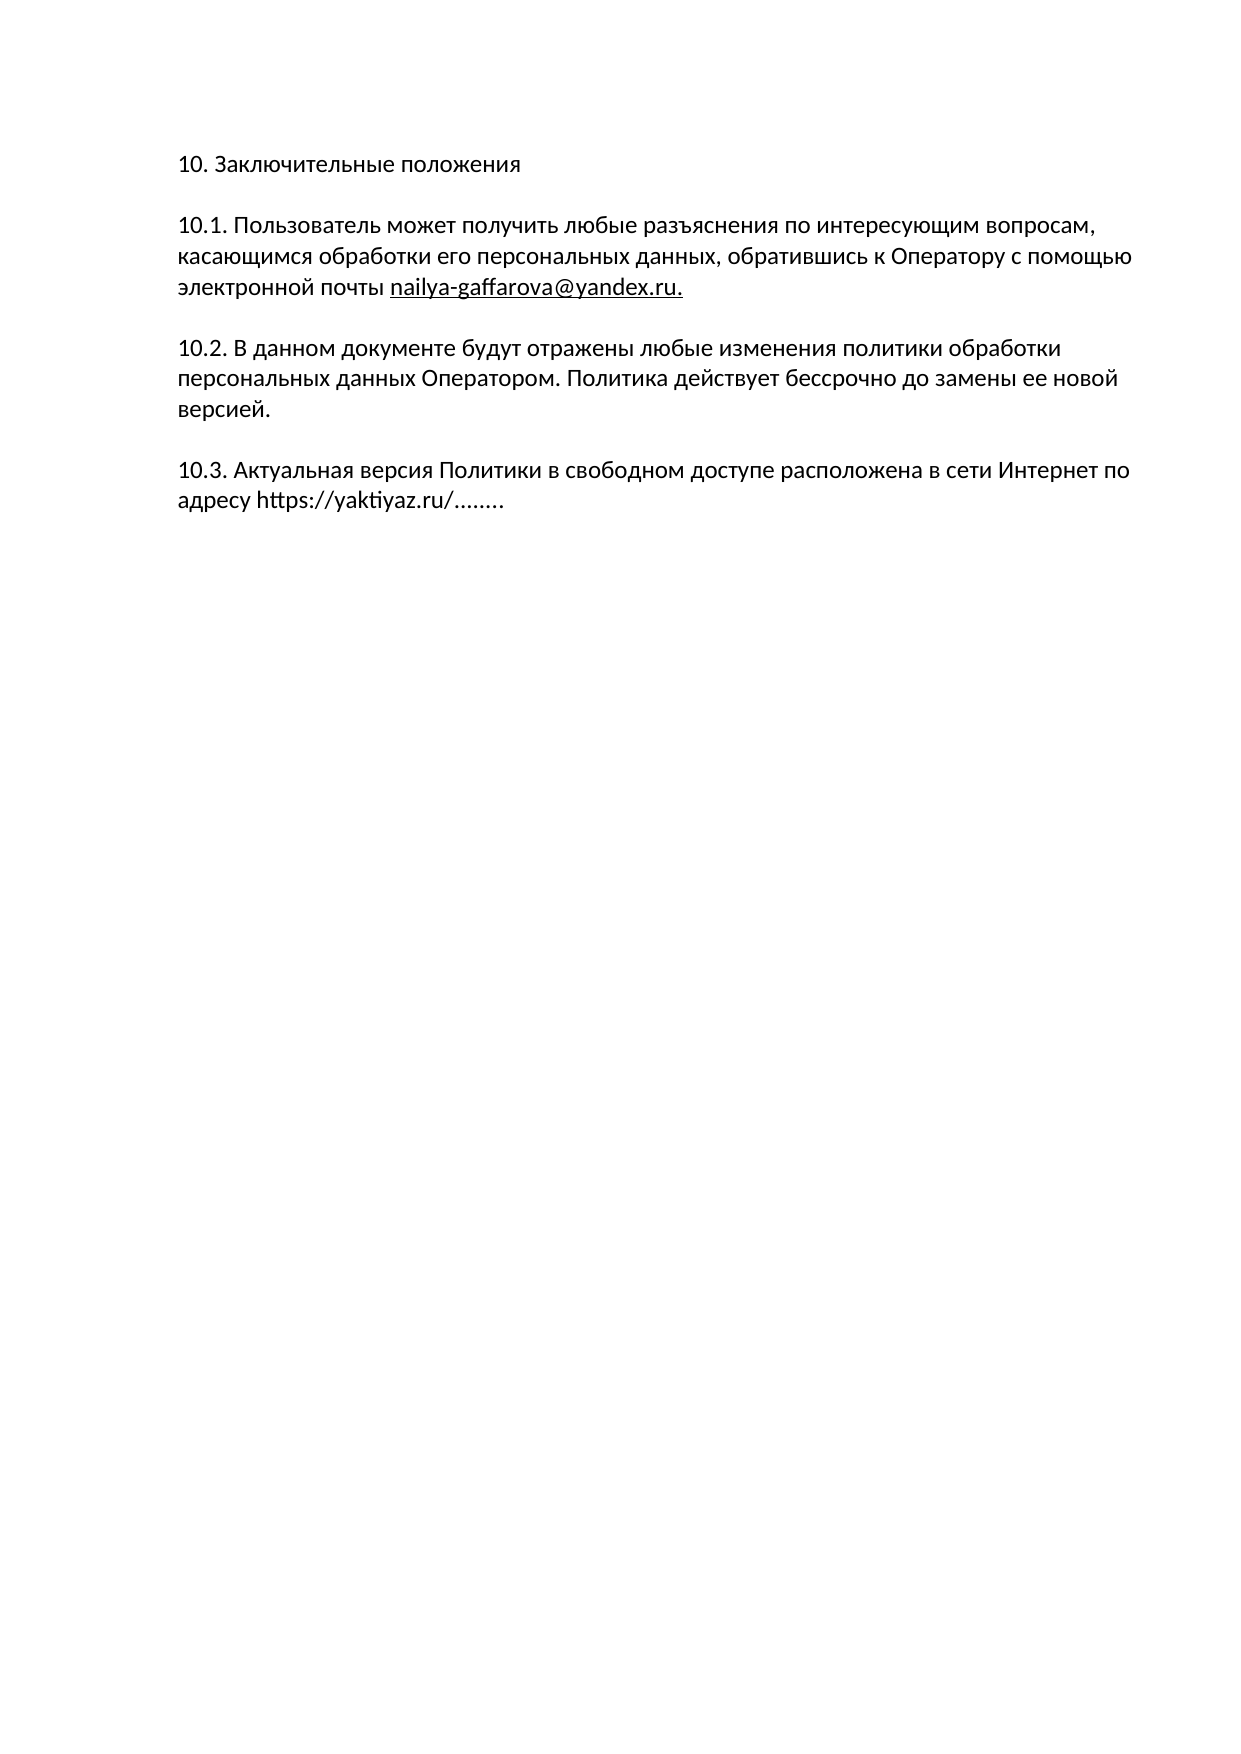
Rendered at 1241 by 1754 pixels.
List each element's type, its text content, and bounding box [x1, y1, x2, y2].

text 10. Заключительные положения 10.1. Пользователь может получить любые разъяснения по интересующим вопросам, касающимся обработки его персональных данных, обратившись к Оператору с помощью электронной почты nailya-gaffarova@yandex.ru. 10.2. В данном документе будут отражены любые изменения политики обработки персональных данных Оператором. Политика действует бессрочно до замены ее новой версией. 10.3. Актуальная версия Политики в свободном доступе расположена в сети Интернет по адресу https://yaktiyaz.ru/........ [177, 118, 1152, 515]
